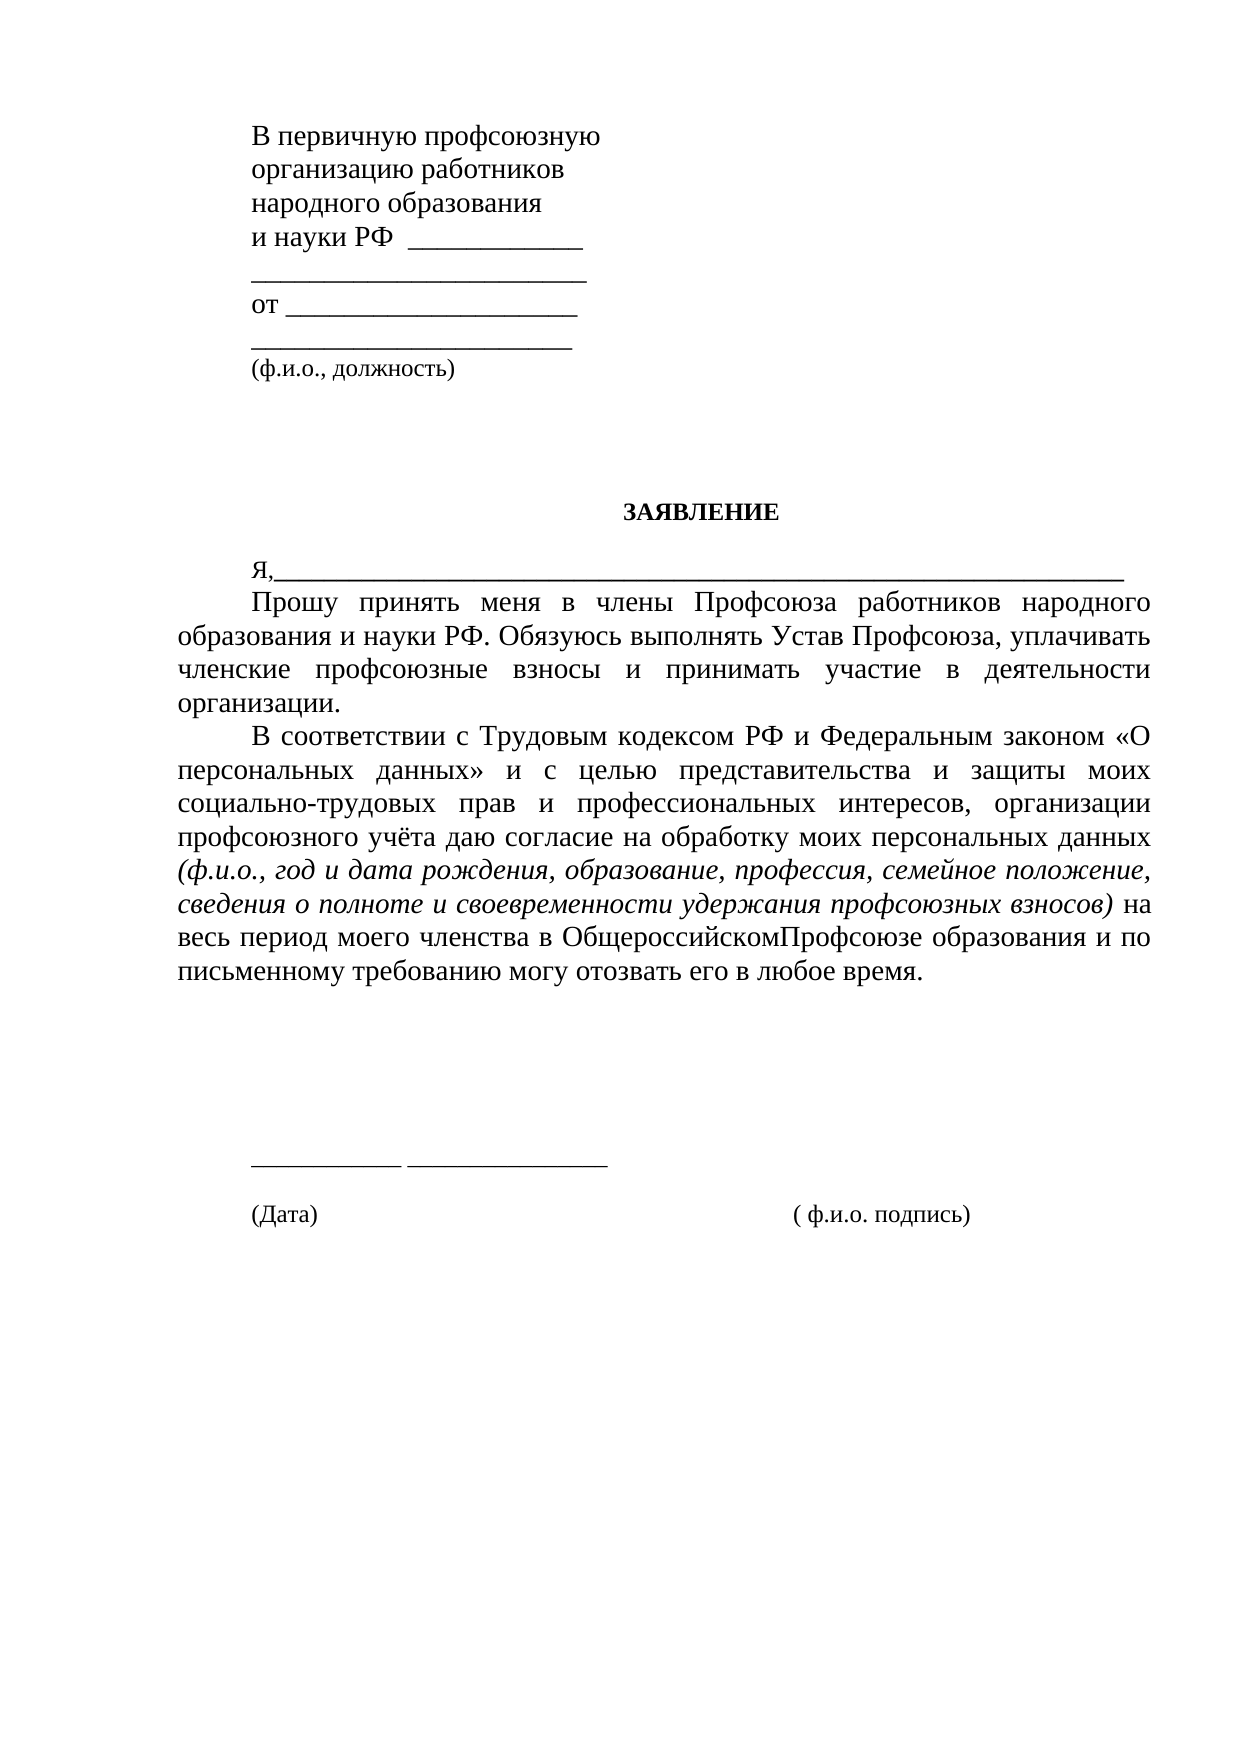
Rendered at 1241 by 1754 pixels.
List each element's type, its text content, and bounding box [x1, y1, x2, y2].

text от ____________________ [177, 286, 1152, 319]
text Прошу принять меня в члены Профсоюза работников народного образования и науки РФ. Обязуюсь выполнять Устав Профсоюза, уплачивать членские профсоюзные взносы и принимать участие в деятельности организации. [177, 584, 1152, 718]
text Я,____________________________________________________________________ [177, 555, 1152, 584]
text (Дата) ( ф.и.о. подпись) [177, 1199, 1152, 1228]
text В соответствии с Трудовым кодексом РФ и Федеральным законом «О персональных данных» и с целью представительства и защиты моих социально-трудовых прав и профессиональных интересов, организации профсоюзного учёта даю согласие на обработку моих персональных данных (ф.и.о., год и дата рождения, образование, профессия, семейное положение, сведения о полноте и своевременности удержания профсоюзных взносов) на весь период моего членства в ОбщероссийскомПрофсоюзе образования и по письменному требованию могу отозвать его в любое время. [177, 718, 1152, 987]
text ЗАЯВЛЕНИЕ [177, 497, 1152, 526]
text и науки РФ ____________ [177, 219, 1152, 252]
text народного образования [177, 185, 1152, 219]
text В первичную профсоюзную [177, 118, 1152, 152]
text ____________ ________________ [177, 1141, 1152, 1170]
text ______________________ [177, 319, 1152, 353]
text организацию работников [177, 152, 1152, 185]
text _______________________ [177, 252, 1152, 286]
text (ф.и.о., должность) [177, 353, 1152, 382]
